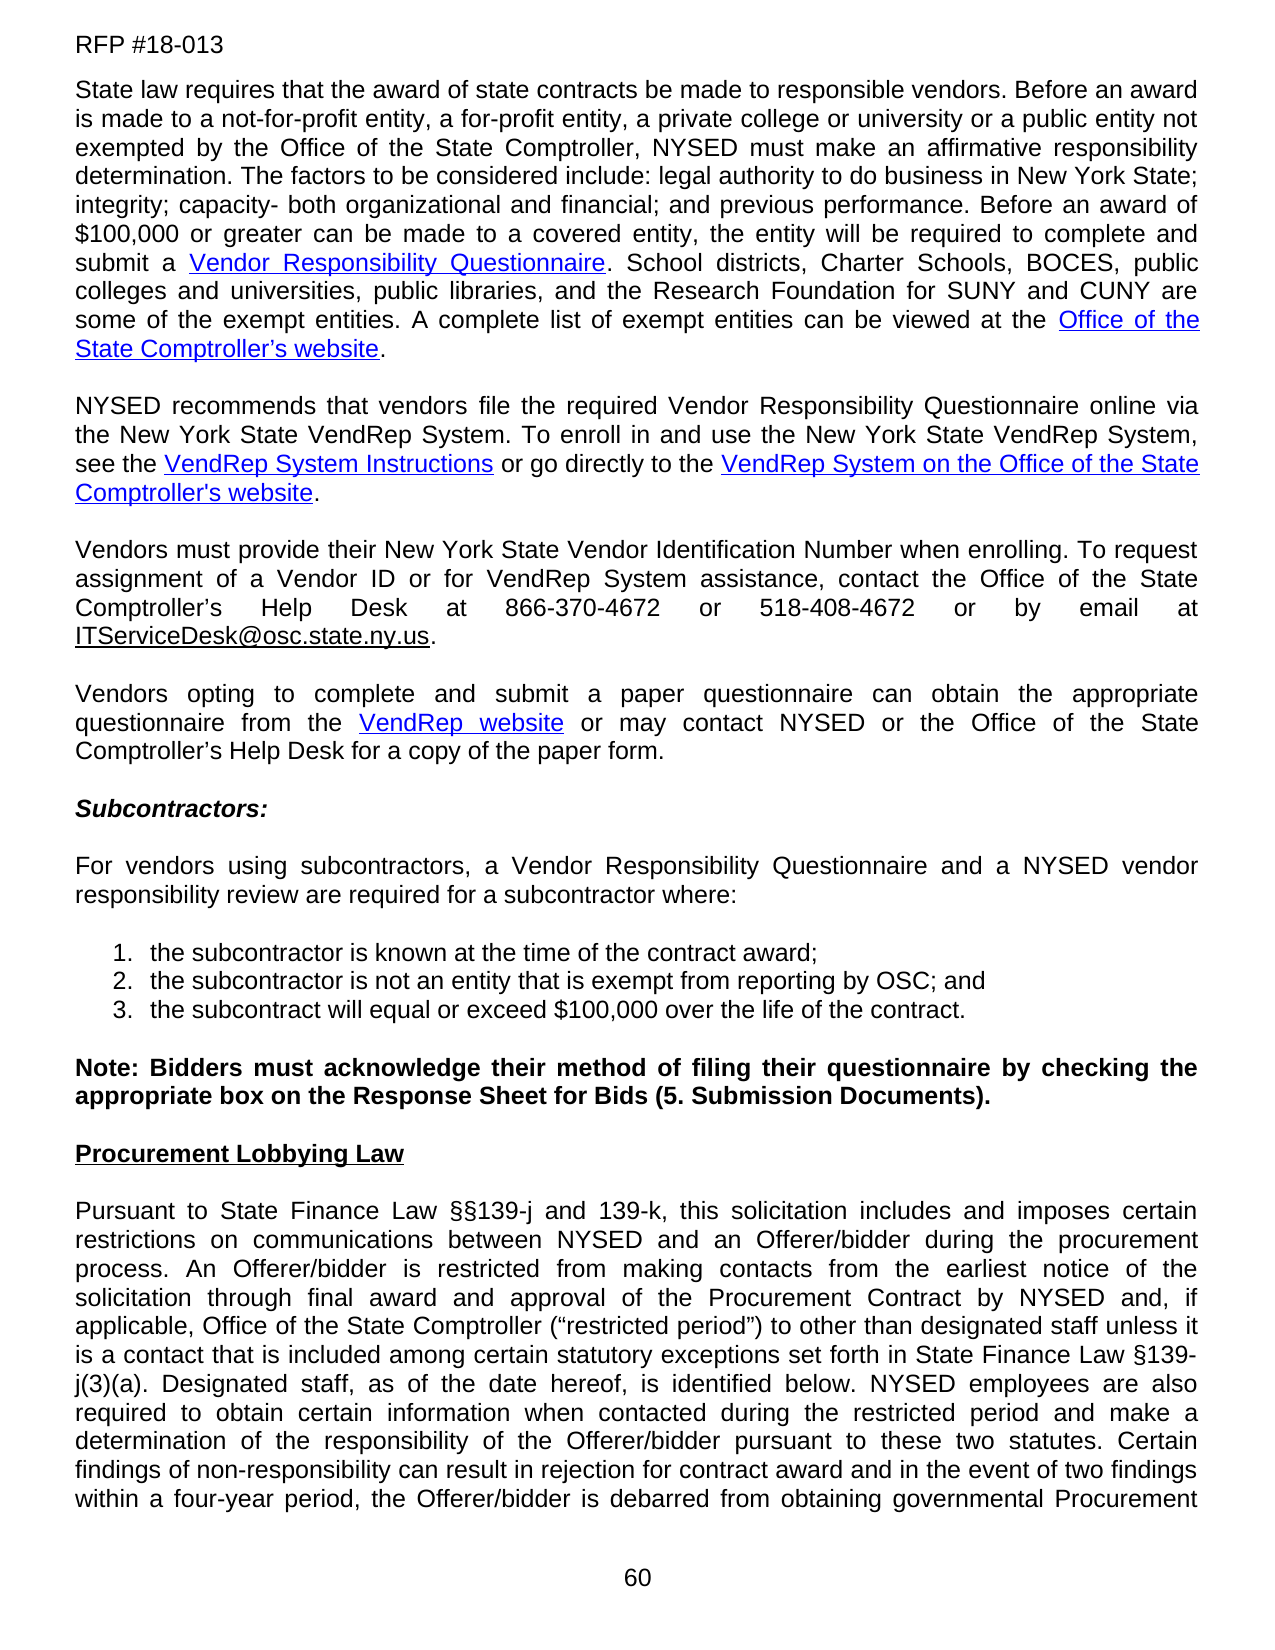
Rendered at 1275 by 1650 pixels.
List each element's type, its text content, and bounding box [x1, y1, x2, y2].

subtitle Subcontractors: [75, 794, 1200, 822]
text Vendors opting to complete and submit a paper questionnaire can obtain the appropriate questionnaire from the VendRep website or may contact NYSED or the Office of the State Comptroller’s Help Desk for a copy of the paper form. [75, 679, 1200, 765]
text Note: Bidders must acknowledge their method of filing their questionnaire by checking the appropriate box on the Response Sheet for Bids (5. Submission Documents). [75, 1052, 1200, 1110]
list the subcontract will equal or exceed $100,000 over the life of the contract. [112, 995, 1200, 1024]
list the subcontractor is not an entity that is exempt from reporting by OSC; and [112, 966, 1200, 995]
text For vendors using subcontractors, a Vendor Responsibility Questionnaire and a NYSED vendor responsibility review are required for a subcontractor where: [75, 851, 1200, 909]
text Vendors must provide their New York State Vendor Identification Number when enrolling. To request assignment of a Vendor ID or for VendRep System assistance, contact the Office of the State Comptroller’s Help Desk at 866-370-4672 or 518-408-4672 or by email at ITServiceDesk@osc.state.ny.us. [75, 535, 1200, 650]
subtitle Procurement Lobbying Law [75, 1139, 1200, 1167]
text State law requires that the award of state contracts be made to responsible vendors. Before an award is made to a not-for-profit entity, a for-profit entity, a private college or university or a public entity not exempted by the Office of the State Comptroller, NYSED must make an affirmative responsibility determination. The factors to be considered include: legal authority to do business in New York State; integrity; capacity- both organizational and financial; and previous performance. Before an award of $100,000 or greater can be made to a covered entity, the entity will be required to complete and submit a Vendor Responsibility Questionnaire. School districts, Charter Schools, BOCES, public colleges and universities, public libraries, and the Research Foundation for SUNY and CUNY are some of the exempt entities. A complete list of exempt entities can be viewed at the Office of the State Comptroller’s website. [75, 75, 1200, 362]
text NYSED recommends that vendors file the required Vendor Responsibility Questionnaire online via the New York State VendRep System. To enroll in and use the New York State VendRep System, see the VendRep System Instructions or go directly to the VendRep System on the Office of the State Comptroller's website. [75, 391, 1200, 506]
list the subcontractor is known at the time of the contract award; [112, 937, 1200, 966]
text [75, 1196, 1200, 1512]
